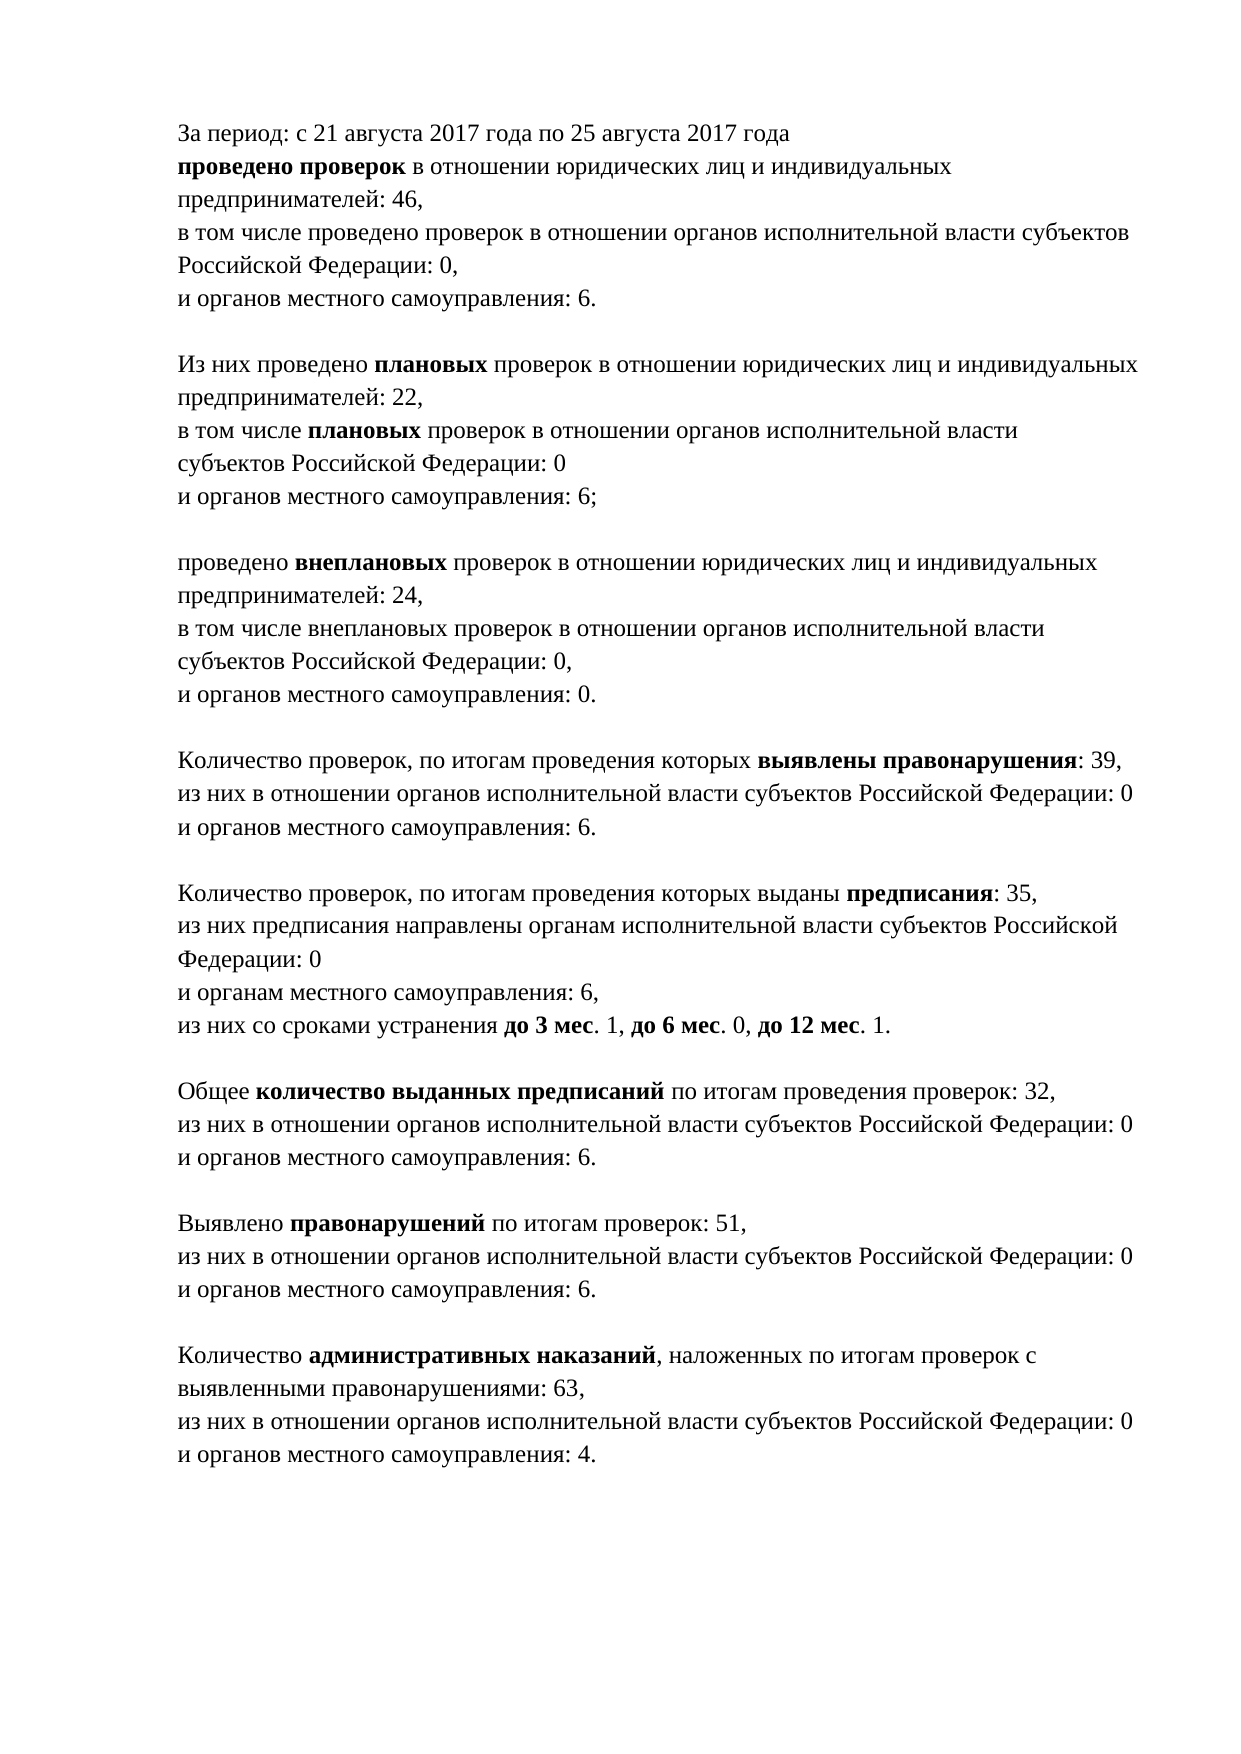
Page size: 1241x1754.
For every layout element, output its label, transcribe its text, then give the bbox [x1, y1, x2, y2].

text в том числе внеплановых проверок в отношении органов исполнительной власти субъектов Российской Федерации: 0, [177, 613, 1152, 675]
text субъектов Российской Федерации: 0 [177, 448, 1152, 477]
text из них в отношении органов исполнительной власти субъектов Российской Федерации: 0 [177, 1406, 1152, 1435]
text Количество административных наказаний, наложенных по итогам проверок с выявленными правонарушениями: 63, [177, 1340, 1152, 1402]
text За период: с 21 августа 2017 года по 25 августа 2017 года [177, 118, 1152, 147]
text и органов местного самоуправления: 6. [177, 283, 1152, 312]
text и органов местного самоуправления: 6. [177, 1274, 1152, 1303]
text проведено проверок в отношении юридических лиц и индивидуальных [177, 151, 1152, 180]
text Количество проверок, по итогам проведения которых выданы предписания: 35, [177, 878, 1152, 906]
text из них предписания направлены органам исполнительной власти субъектов Российской Федерации: 0 [177, 911, 1152, 972]
text из них в отношении органов исполнительной власти субъектов Российской Федерации: 0 [177, 778, 1152, 807]
text и органов местного самоуправления: 6. [177, 1142, 1152, 1171]
text из них в отношении органов исполнительной власти субъектов Российской Федерации: 0 [177, 1241, 1152, 1269]
text Из них проведено плановых проверок в отношении юридических лиц и индивидуальных предпринимателей: 22, [177, 349, 1152, 411]
text в том числе проведено проверок в отношении органов исполнительной власти субъектов Российской Федерации: 0, [177, 217, 1152, 279]
text из них в отношении органов исполнительной власти субъектов Российской Федерации: 0 [177, 1109, 1152, 1137]
text и органов местного самоуправления: 0. [177, 679, 1152, 708]
text проведено внеплановых проверок в отношении юридических лиц и индивидуальных предпринимателей: 24, [177, 547, 1152, 609]
text из них со сроками устранения до 3 мес. 1, до 6 мес. 0, до 12 мес. 1. [177, 1010, 1152, 1038]
text Общее количество выданных предписаний по итогам проведения проверок: 32, [177, 1076, 1152, 1104]
text предпринимателей: 46, [177, 184, 1152, 213]
text и органов местного самоуправления: 6; [177, 481, 1152, 510]
text и органам местного самоуправления: 6, [177, 977, 1152, 1005]
text Количество проверок, по итогам проведения которых выявлены правонарушения: 39, [177, 746, 1152, 774]
text в том числе плановых проверок в отношении органов исполнительной власти [177, 415, 1152, 444]
text и органов местного самоуправления: 6. [177, 812, 1152, 840]
text Выявлено правонарушений по итогам проверок: 51, [177, 1208, 1152, 1237]
text и органов местного самоуправления: 4. [177, 1439, 1152, 1468]
